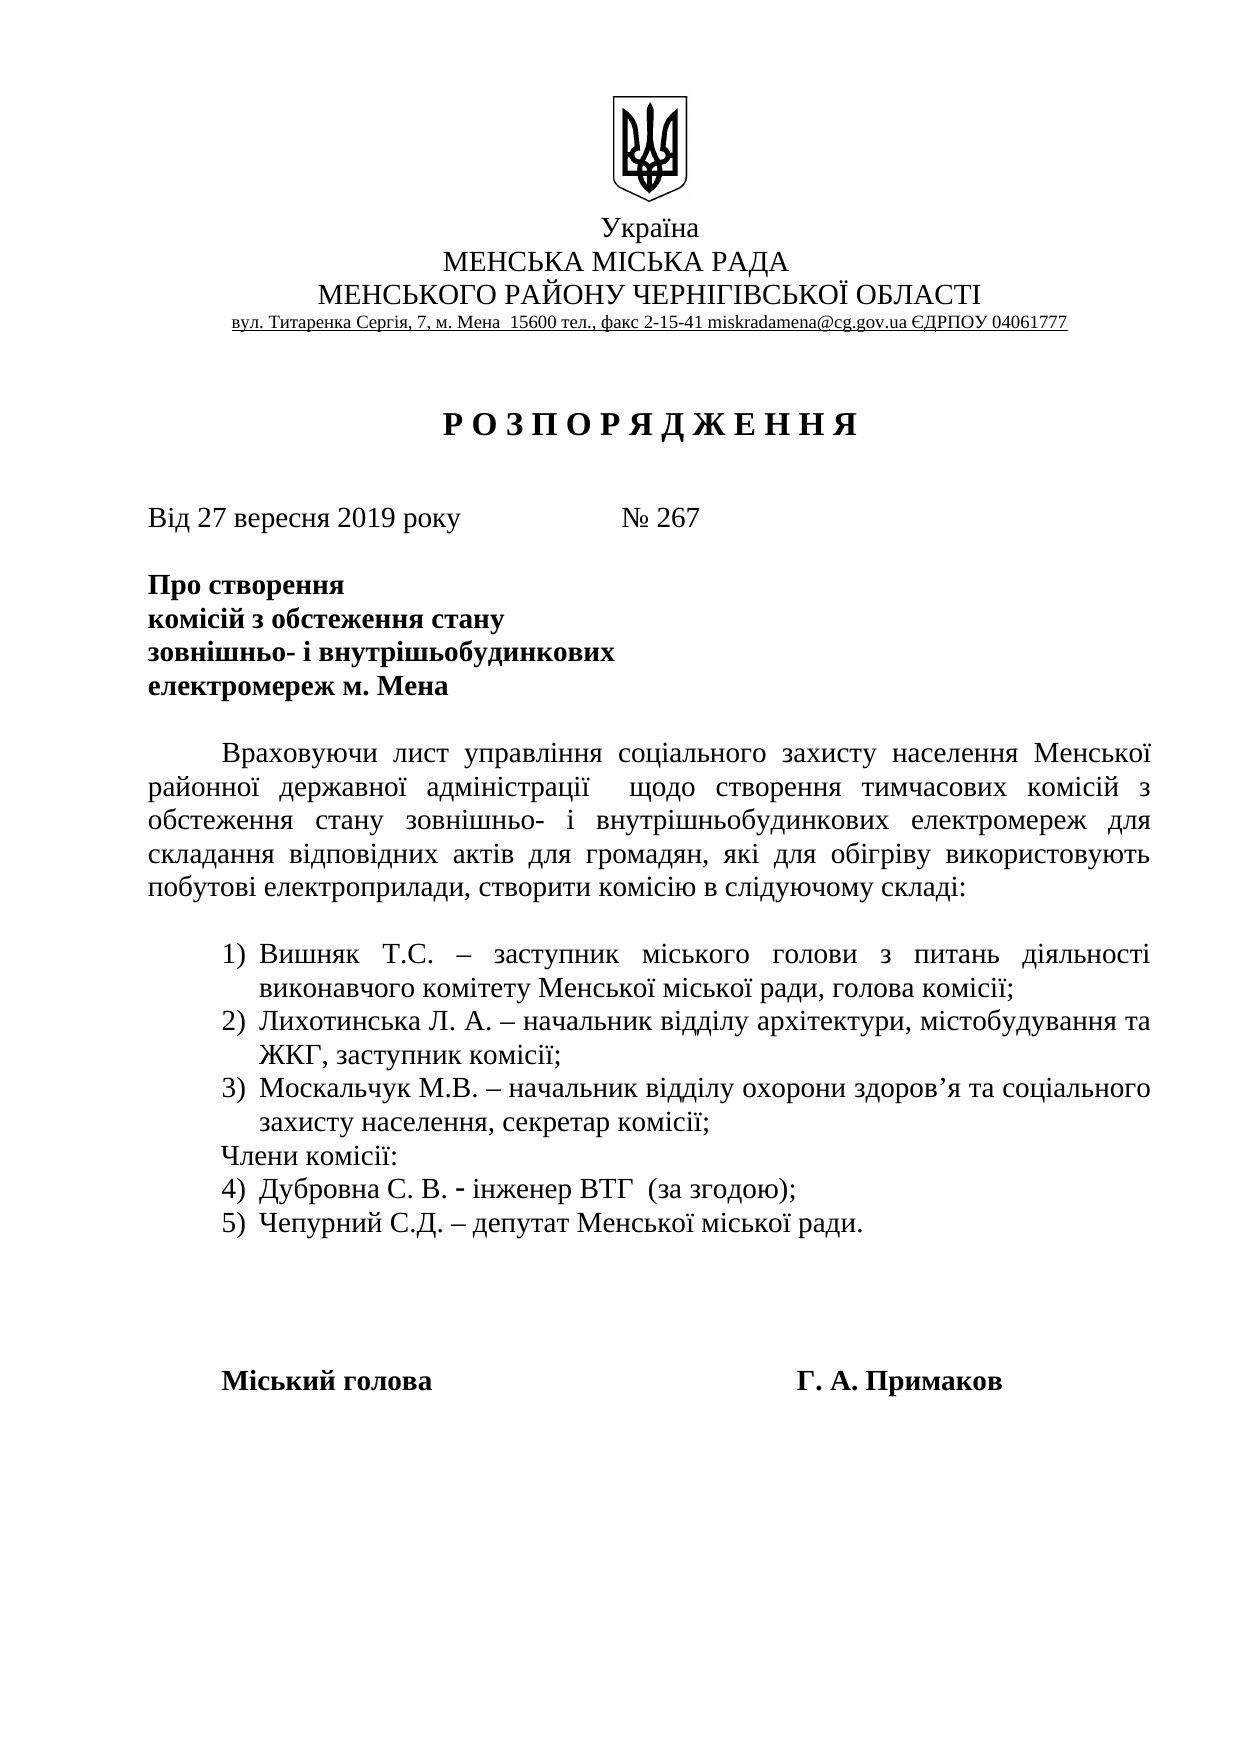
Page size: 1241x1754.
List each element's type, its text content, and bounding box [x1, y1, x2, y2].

subtitle Р О З П О Р Я Д Ж Е Н Н Я [148, 404, 1152, 443]
text Про створення [148, 567, 1152, 601]
text електромереж м. Мена [148, 668, 1152, 702]
text Україна [148, 210, 1152, 244]
text Від 27 вересня 2019 року № 267 [148, 500, 1152, 534]
text Міський голова Г. А. Примаков [148, 1363, 1152, 1397]
list Москальчук М.В. – начальник відділу охорони здоров’я та соціального захисту населення, секретар комісії; [221, 1071, 1152, 1138]
text МЕНСЬКА МІСЬКА РАДА [369, 244, 1152, 277]
text комісій з обстеження стану [148, 601, 1152, 634]
text Враховуючи лист управління соціального захисту населення Менської районної державної адміністрації щодо створення тимчасових комісій з обстеження стану зовнішньо- і внутрішньобудинкових електромереж для складання відповідних актів для громадян, які для обігріву використовують побутові електроприлади, створити комісію в слідуючому складі: [148, 735, 1152, 903]
text зовнішньо- і внутрішьобудинкових [148, 634, 1152, 668]
list Дубровна С. В. інженер ВТГ (за згодою); [221, 1171, 1152, 1205]
list Чепурний С.Д. – депутат Менської міської ради. [221, 1205, 1152, 1238]
text МЕНСЬКОГО РАЙОНУ ЧЕРНІГІВСЬКОЇ ОБЛАСТІ [148, 277, 1152, 311]
text Члени комісії: [148, 1138, 1152, 1171]
list Вишняк Т.С. – заступник міського голови з питань діяльності виконавчого комітету Менської міської ради, голова комісії; [221, 936, 1152, 1003]
text вул. Титаренка Сергія, . Мена 15600 тел., факс 2-15-41 miskradamena@cg.gov.ua ЄДРПОУ 04061777 [148, 311, 1152, 333]
list Лихотинська Л. А. – начальник відділу архітектури, містобудування та ЖКГ, заступник комісії; [221, 1003, 1152, 1071]
